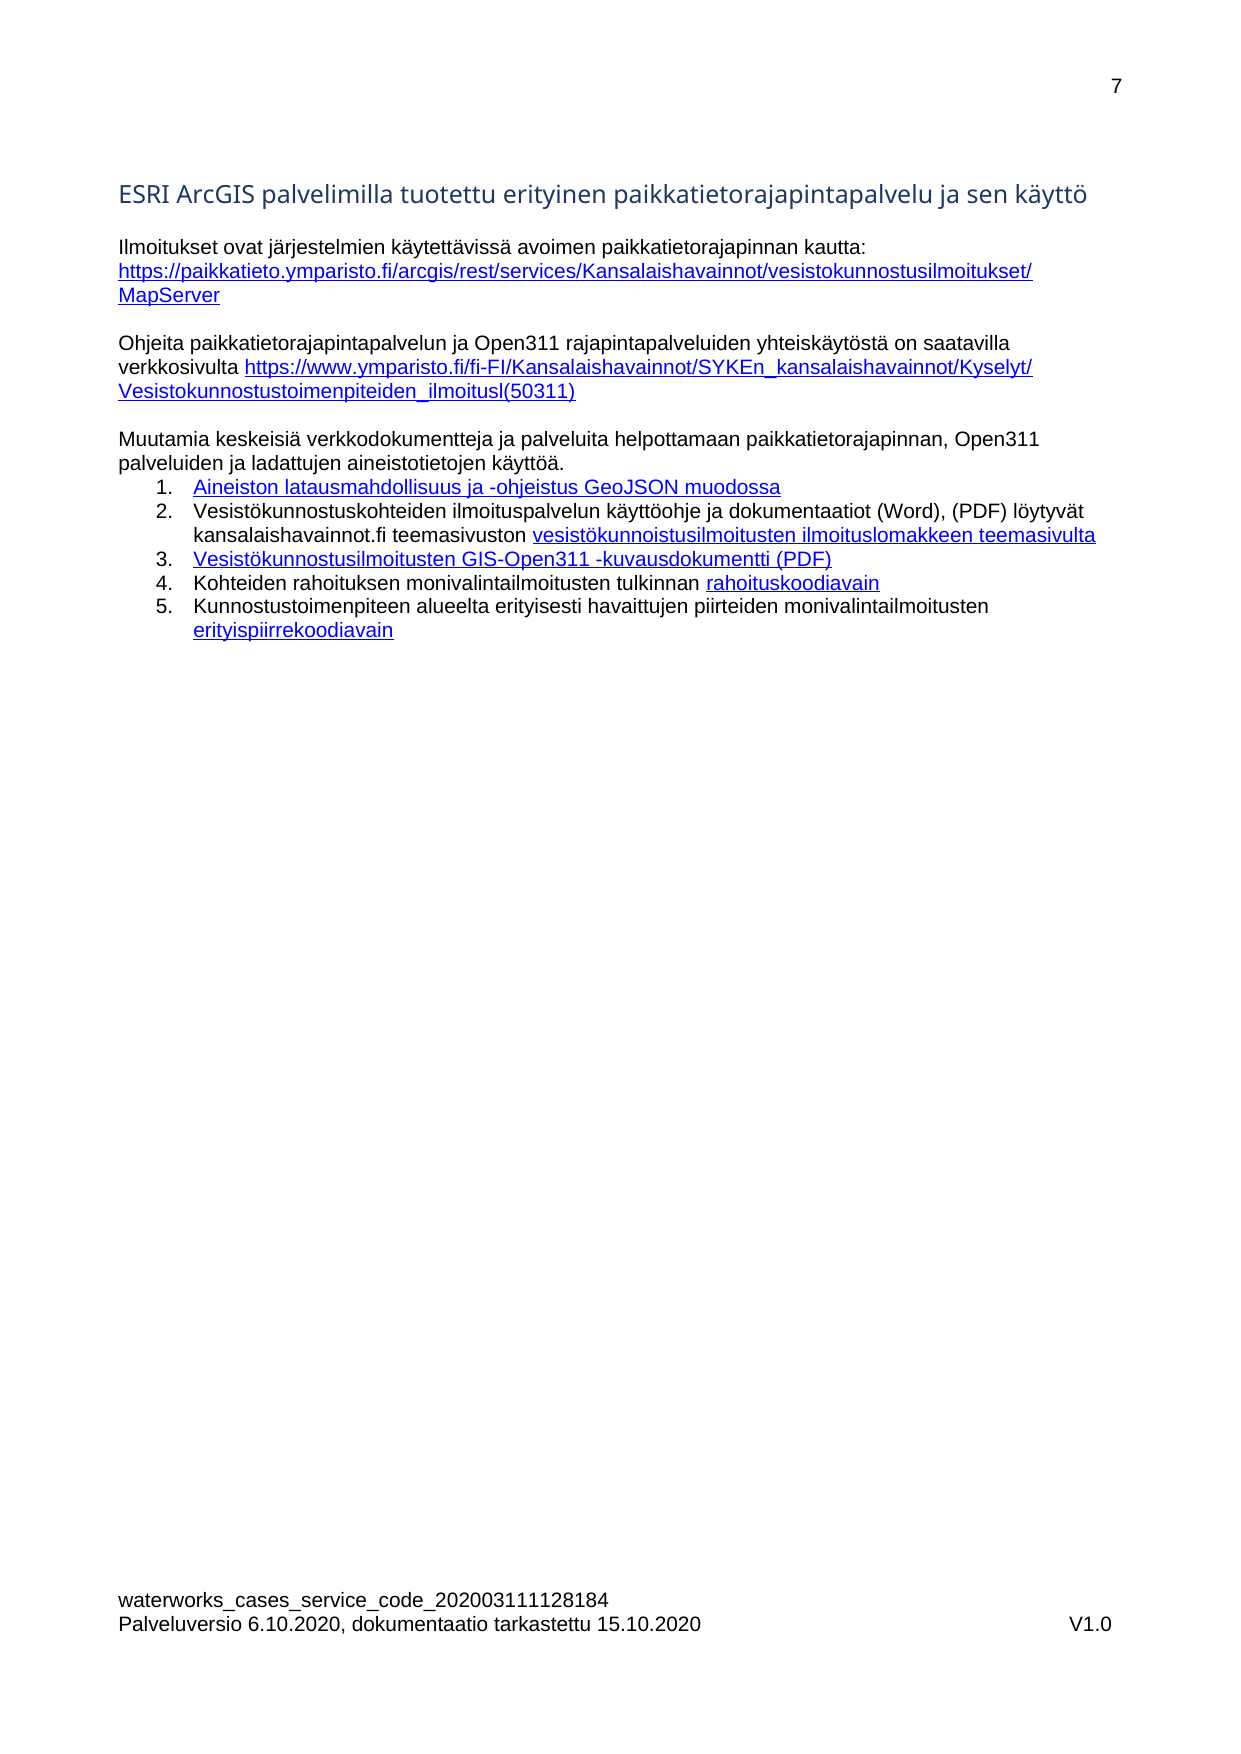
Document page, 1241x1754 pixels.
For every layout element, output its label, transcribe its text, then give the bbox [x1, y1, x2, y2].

list Vesistökunnostusilmoitusten GIS-Open311 -kuvausdokumentti (PDF) [156, 546, 1122, 570]
text Ilmoitukset ovat järjestelmien käytettävissä avoimen paikkatietorajapinnan kautta: [118, 235, 1122, 259]
list Kohteiden rahoituksen monivalintailmoitusten tulkinnan rahoituskoodiavain [156, 570, 1122, 594]
list Vesistökunnostuskohteiden ilmoituspalvelun käyttöohje ja dokumentaatiot (Word), (PDF) löytyvät kansalaishavainnot.fi teemasivuston vesistökunnoistusilmoitusten ilmoituslomakkeen teemasivulta [156, 498, 1122, 546]
subtitle ESRI ArcGIS palvelimilla tuotettu erityinen paikkatietorajapintapalvelu ja sen käyttö [118, 177, 1122, 211]
list Aineiston latausmahdollisuus ja -ohjeistus GeoJSON muodossa [156, 474, 1122, 498]
text Muutamia keskeisiä verkkodokumentteja ja palveluita helpottamaan paikkatietorajapinnan, Open311 palveluiden ja ladattujen aineistotietojen käyttöä. [118, 427, 1122, 474]
list Kunnostustoimenpiteen alueelta erityisesti havaittujen piirteiden monivalintailmoitusten erityispiirrekoodiavain [156, 594, 1122, 642]
text Ohjeita paikkatietorajapintapalvelun ja Open311 rajapintapalveluiden yhteiskäytöstä on saatavilla verkkosivulta https://www.ymparisto.fi/fi-FI/Kansalaishavainnot/SYKEn_kansalaishavainnot/Kyselyt/Vesistokunnostustoimenpiteiden_ilmoitusl(50311) [118, 331, 1122, 403]
text https://paikkatieto.ymparisto.fi/arcgis/rest/services/Kansalaishavainnot/vesistokunnostusilmoitukset/MapServer [118, 259, 1122, 307]
